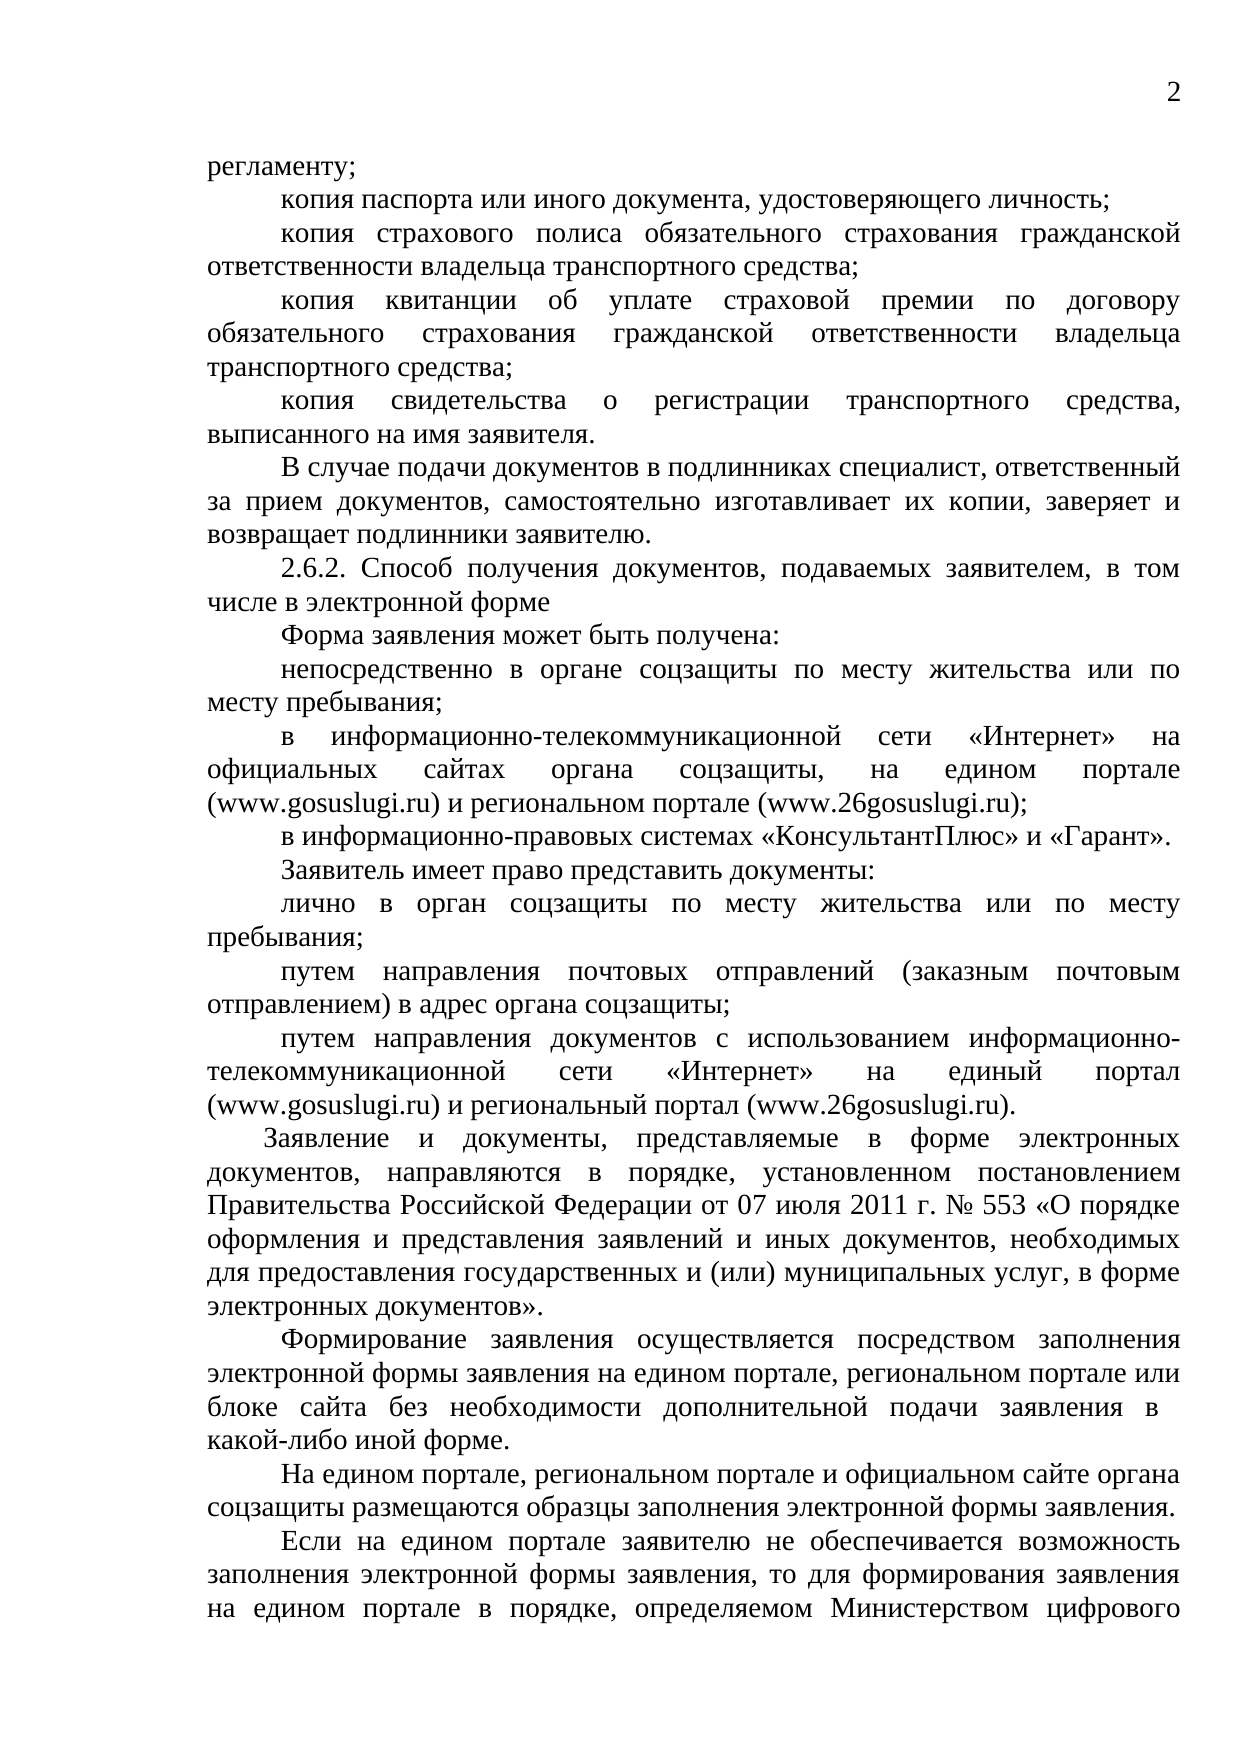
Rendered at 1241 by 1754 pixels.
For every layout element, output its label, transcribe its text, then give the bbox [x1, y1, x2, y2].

text 2.6.2. Способ получения документов, подаваемых заявителем, в том числе в электронной форме [207, 550, 1181, 617]
text Формирование заявления осуществляется посредством заполнения электронной формы заявления на едином портале, региональном портале или блоке сайта без необходимости дополнительной подачи заявления в какой-либо иной форме. [207, 1322, 1181, 1456]
text лично в орган соцзащиты по месту жительства или по месту пребывания; [207, 886, 1181, 953]
text В случае подачи документов в подлинниках специалист, ответственный за прием документов, самостоятельно изготавливает их копии, заверяет и возвращает подлинники заявителю. [207, 449, 1181, 550]
text в информационно-телекоммуникационной сети «Интернет» на официальных сайтах органа соцзащиты, на едином портале (www.gosuslugi.ru) и региональном портале (www.26gosuslugi.ru); [207, 718, 1181, 818]
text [207, 148, 1181, 181]
text копия паспорта или иного документа, удостоверяющего личность; [207, 181, 1181, 215]
text Заявление и документы, представляемые в форме электронных документов, направляются в порядке, установленном постановлением Правительства Российской Федерации от 07 июля 2011 г. № 553 «О порядке оформления и представления заявлений и иных документов, необходимых для предоставления государственных и (или) муниципальных услуг, в форме электронных документов». [207, 1120, 1181, 1322]
text Заявитель имеет право представить документы: [207, 852, 1181, 886]
text Форма заявления может быть получена: [207, 617, 1181, 651]
text копия страхового полиса обязательного страхования гражданской ответственности владельца транспортного средства; [207, 215, 1181, 282]
text непосредственно в органе соцзащиты по месту жительства или по месту пребывания; [207, 651, 1181, 718]
text На едином портале, региональном портале и официальном сайте органа соцзащиты размещаются образцы заполнения электронной формы заявления. [207, 1456, 1181, 1523]
text в информационно-правовых системах «КонсультантПлюс» и «Гарант». [207, 818, 1181, 852]
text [207, 1523, 1181, 1623]
text путем направления документов с использованием информационно-телекоммуникационной сети «Интернет» на единый портал (www.gosuslugi.ru) и региональный портал (www.26gosuslugi.ru). [207, 1020, 1181, 1120]
text копия свидетельства о регистрации транспортного средства, выписанного на имя заявителя. [207, 382, 1181, 449]
text копия квитанции об уплате страховой премии по договору обязательного страхования гражданской ответственности владельца транспортного средства; [207, 282, 1181, 382]
text путем направления почтовых отправлений (заказным почтовым отправлением) в адрес органа соцзащиты; [207, 953, 1181, 1020]
